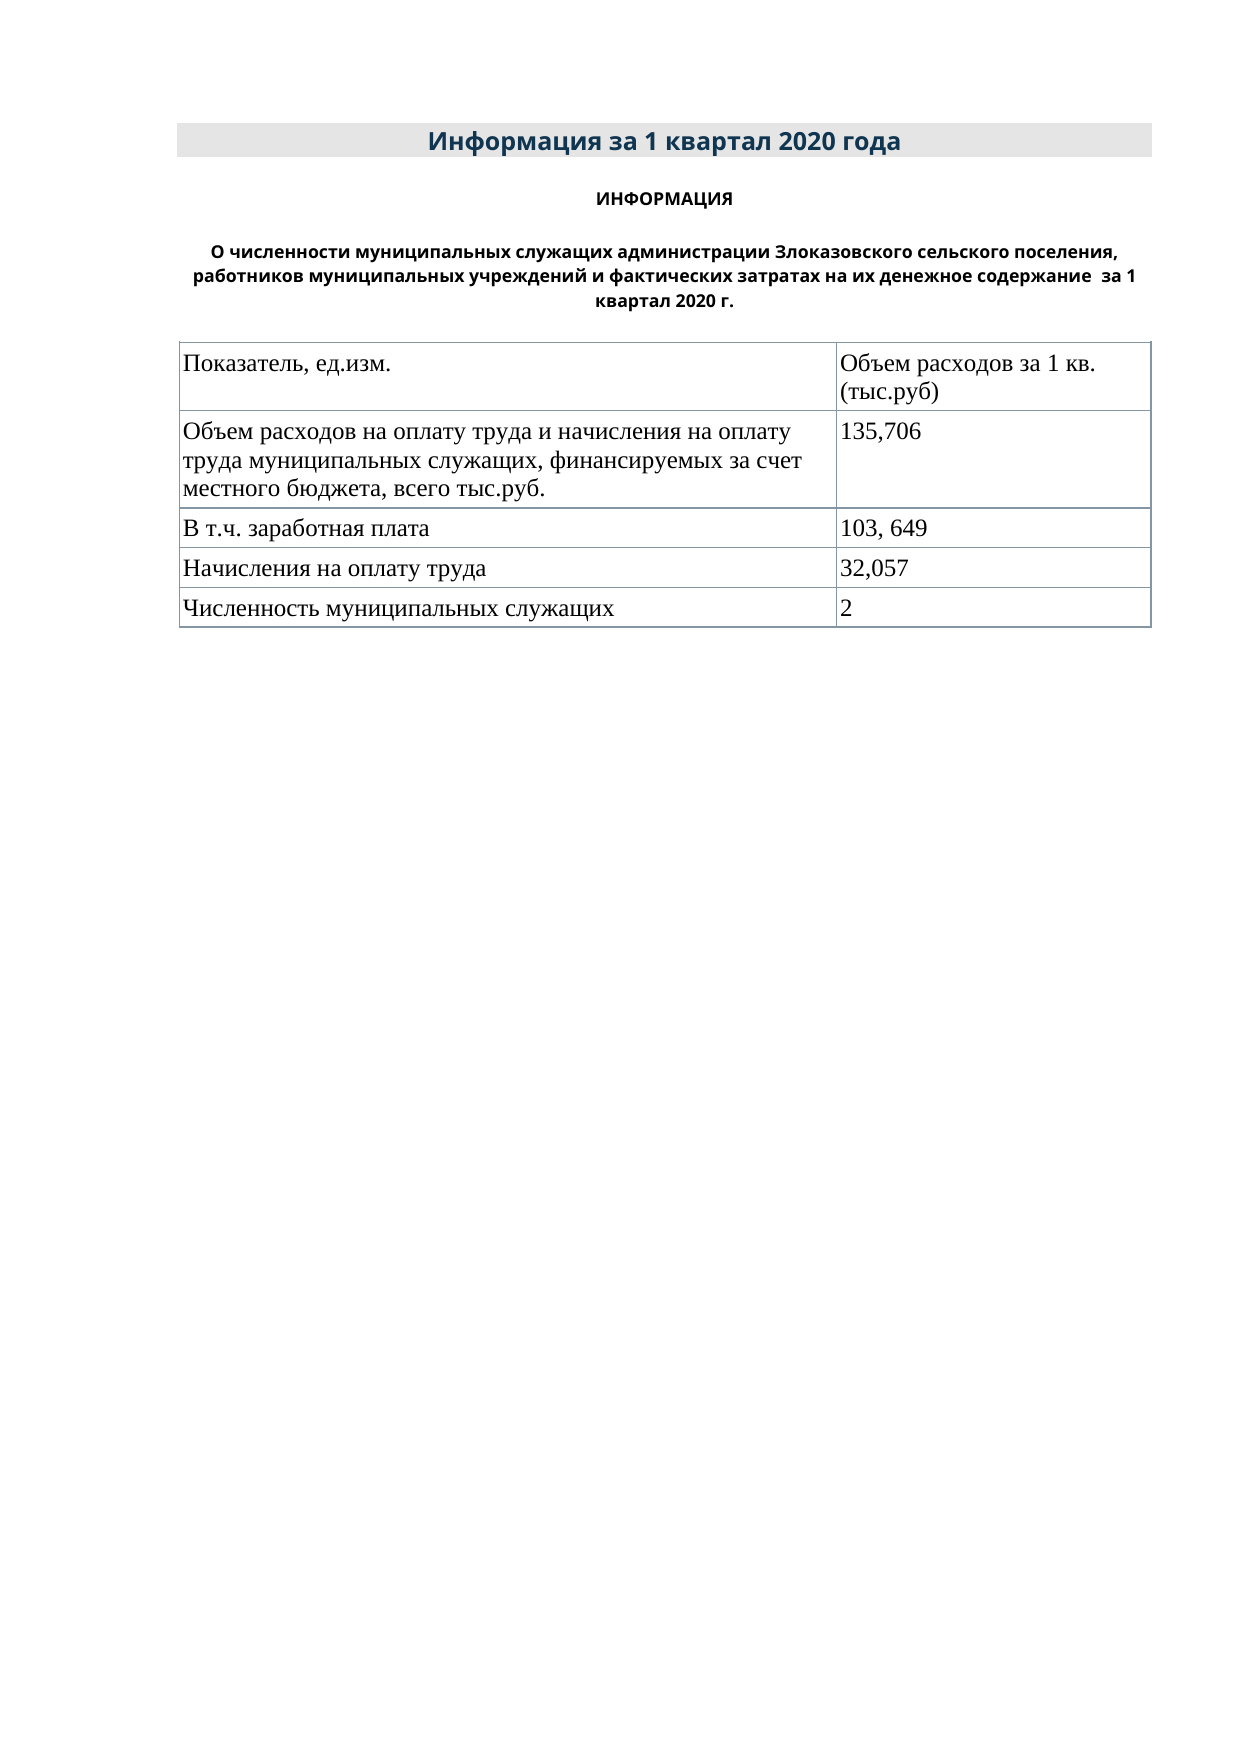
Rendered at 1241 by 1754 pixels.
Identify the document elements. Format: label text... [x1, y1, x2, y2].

text О численности муниципальных служащих администрации Злоказовского сельского поселения, работников муниципальных учреждений и фактических затратах на их денежное содержание за 1 квартал 2020 г. [177, 240, 1152, 312]
table_cell Начисления на оплату труда [180, 548, 836, 586]
table_cell В т.ч. заработная плата [180, 509, 836, 547]
text Информация за 1 квартал 2020 года [177, 123, 1152, 157]
table_cell 2 [837, 588, 1150, 626]
table_cell Объем расходов на оплату труда и начисления на оплату труда муниципальных служащих, финансируемых за счет местного бюджета, всего тыс.руб. [180, 411, 836, 507]
text ИНФОРМАЦИЯ [177, 186, 1152, 211]
table_header Объем расходов за 1 кв. (тыс.руб) [837, 343, 1150, 410]
table_header Показатель, ед.изм. [180, 343, 836, 410]
table_cell 32,057 [837, 548, 1150, 586]
table_cell Численность муниципальных служащих [180, 588, 836, 626]
table_cell 135,706 [837, 411, 1150, 507]
table_cell 103, 649 [837, 509, 1150, 547]
